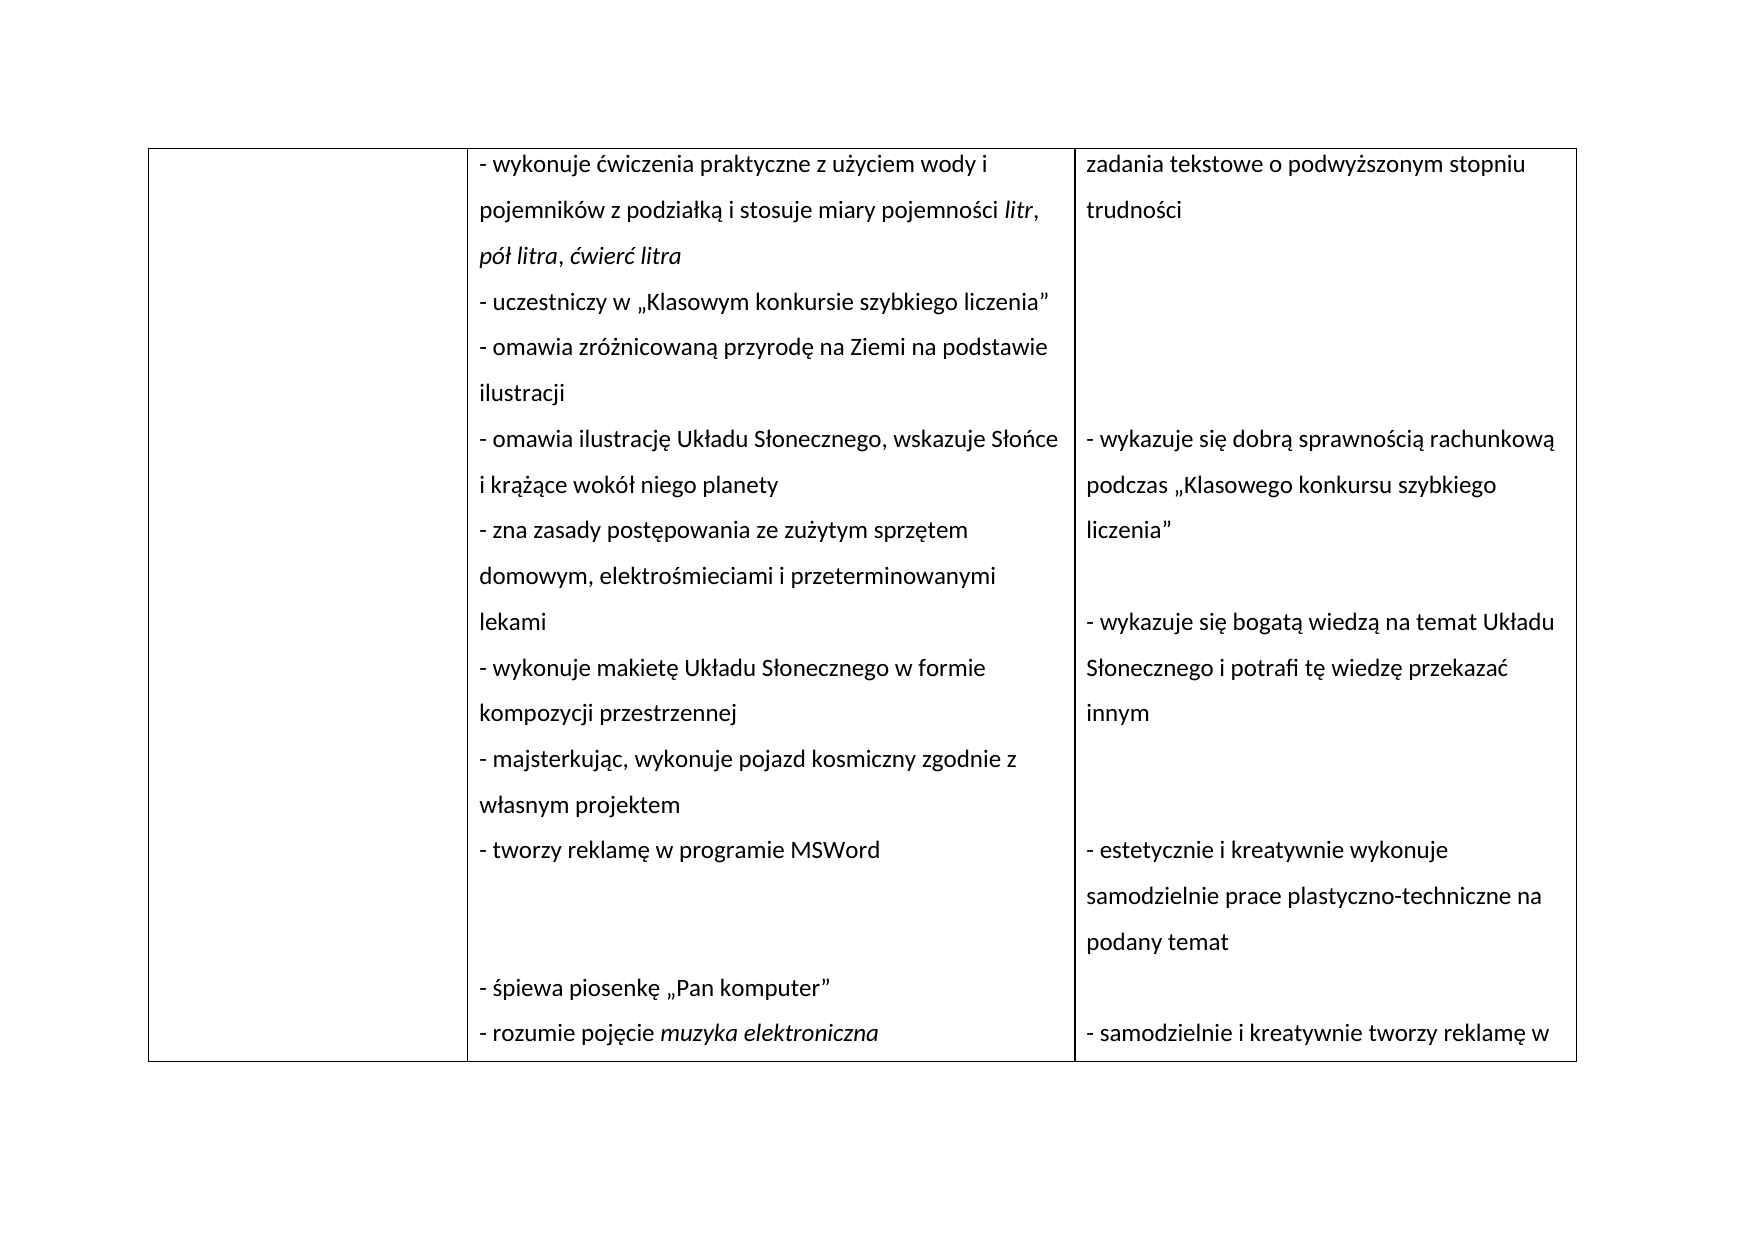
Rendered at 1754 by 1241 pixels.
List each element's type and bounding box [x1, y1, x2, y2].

table_cell [149, 149, 467, 1061]
table_cell [1076, 149, 1576, 1061]
table_cell [468, 149, 1074, 1061]
